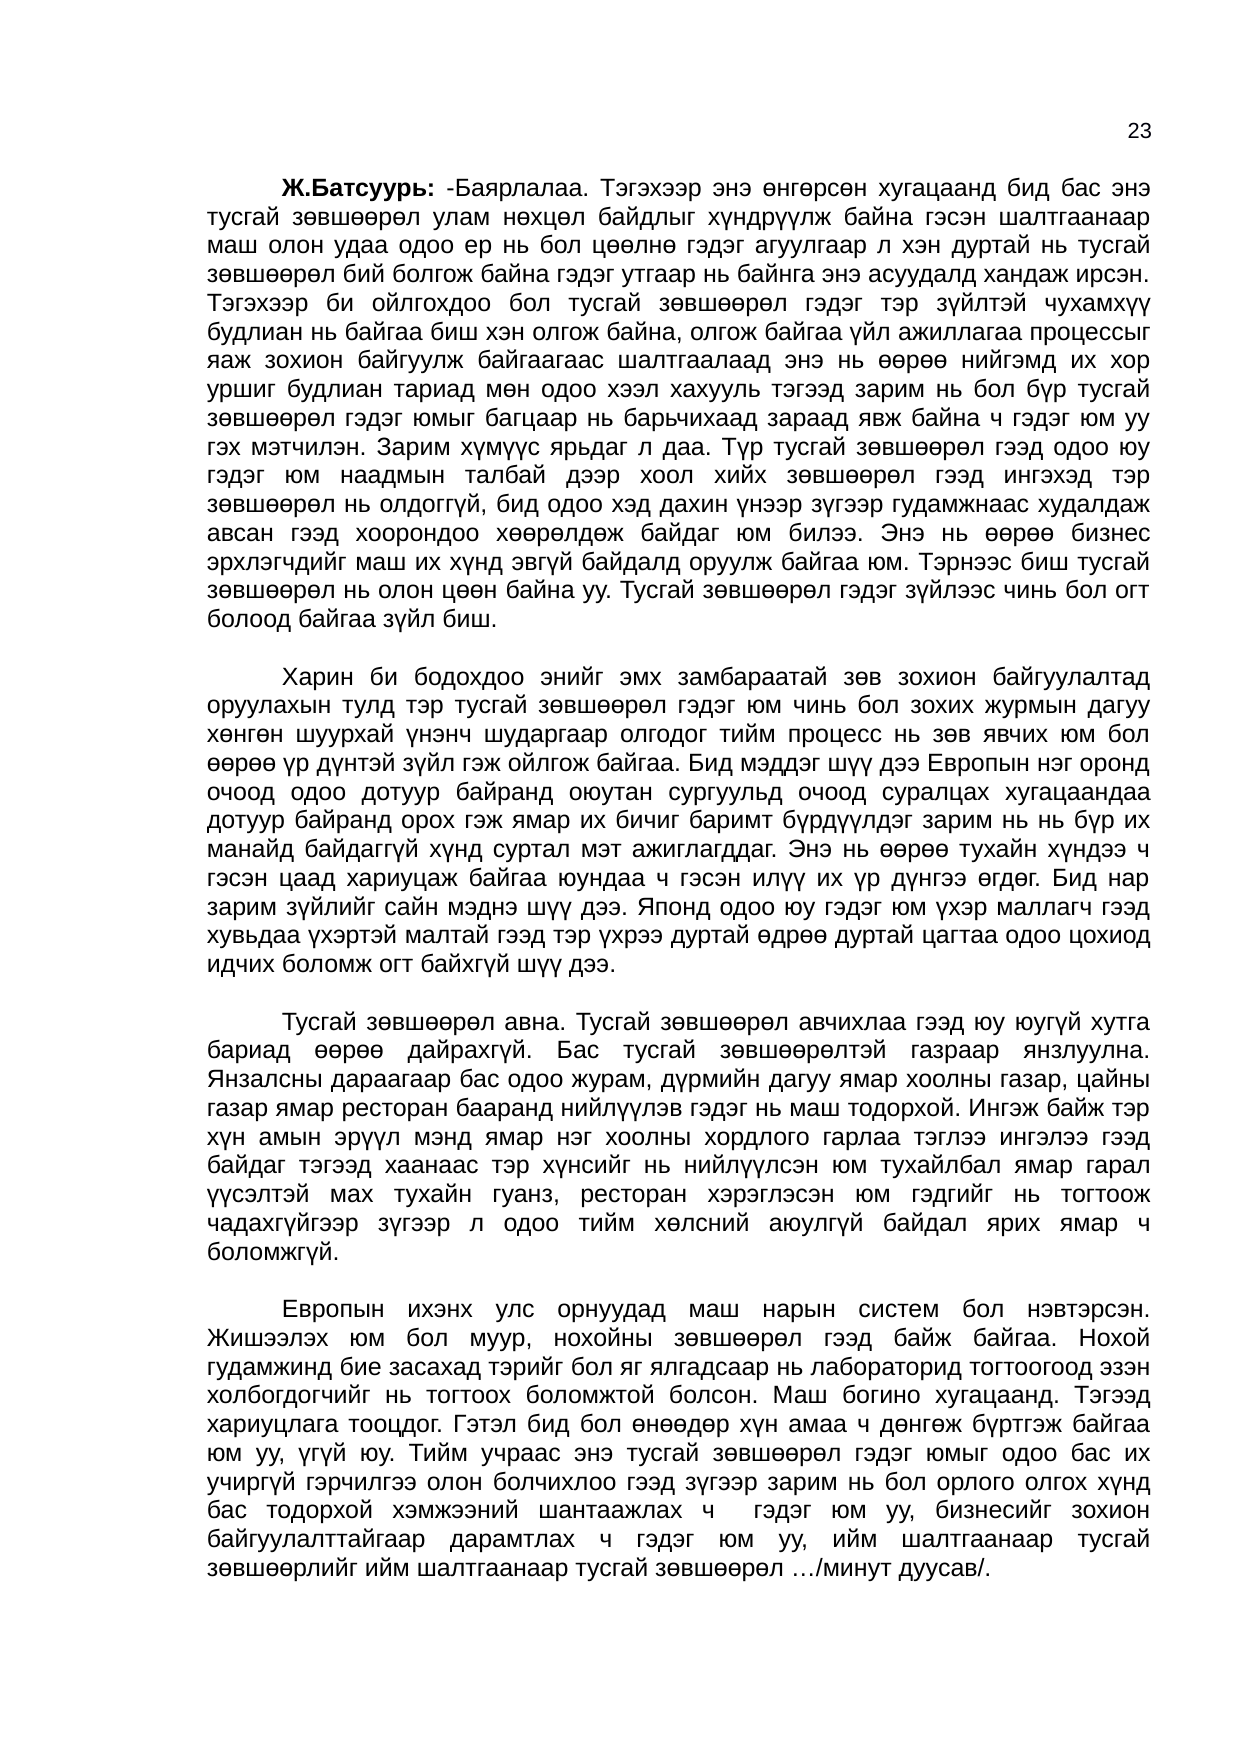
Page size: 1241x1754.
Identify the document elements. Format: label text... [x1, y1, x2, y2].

text Харин би бодохдоо энийг эмх замбараатай зөв зохион байгуулалтад оруулахын тулд тэр тусгай зөвшөөрөл гэдэг юм чинь бол зохих журмын дагуу хөнгөн шуурхай үнэнч шударгаар олгодог тийм процесс нь зөв явчих юм бол өөрөө үр дүнтэй зүйл гэж ойлгож байгаа. Бид мэддэг шүү дээ Европын нэг оронд очоод одоо дотуур байранд оюутан сургуульд очоод суралцах хугацаандаа дотуур байранд орох гэж ямар их бичиг баримт бүрдүүлдэг зарим нь нь бүр их манайд байдаггүй хүнд суртал мэт ажиглагддаг. Энэ нь өөрөө тухайн хүндээ ч гэсэн цаад хариуцаж байгаа юундаа ч гэсэн илүү их үр дүнгээ өгдөг. Бид нар зарим зүйлийг сайн мэднэ шүү дээ. Японд одоо юу гэдэг юм үхэр маллагч гээд хувьдаа үхэртэй малтай гээд тэр үхрээ дуртай өдрөө дуртай цагтаа одоо цохиод идчих боломж огт байхгүй шүү дээ. [207, 662, 1152, 978]
text Европын ихэнх улс орнуудад маш нарын систем бол нэвтэрсэн. Жишээлэх юм бол муур, нохойны зөвшөөрөл гээд байж байгаа. Нохой гудамжинд бие засахад тэрийг бол яг ялгадсаар нь лабораторид тогтоогоод эзэн холбогдогчийг нь тогтоох боломжтой болсон. Маш богино хугацаанд. Тэгээд хариуцлага тооцдог. Гэтэл бид бол өнөөдөр хүн амаа ч дөнгөж бүртгэж байгаа юм уу, үгүй юу. Тийм учраас энэ тусгай зөвшөөрөл гэдэг юмыг одоо бас их учиргүй гэрчилгээ олон болчихлоо гээд зүгээр зарим нь бол орлого олгох хүнд бас тодорхой хэмжээний шантаажлах ч гэдэг юм уу, бизнесийг зохион байгуулалттайгаар дарамтлах ч гэдэг юм уу, ийм шалтгаанаар тусгай зөвшөөрлийг ийм шалтгаанаар тусгай зөвшөөрөл …/минут дуусав/. [207, 1294, 1152, 1582]
text Ж.Батсуурь: -Баярлалаа. Тэгэхээр энэ өнгөрсөн хугацаанд бид бас энэ тусгай зөвшөөрөл улам нөхцөл байдлыг хүндрүүлж байна гэсэн шалтгаанаар маш олон удаа одоо ер нь бол цөөлнө гэдэг агуулгаар л хэн дуртай нь тусгай зөвшөөрөл бий болгож байна гэдэг утгаар нь байнга энэ асуудалд хандаж ирсэн. Тэгэхээр би ойлгохдоо бол тусгай зөвшөөрөл гэдэг тэр зүйлтэй чухамхүү будлиан нь байгаа биш хэн олгож байна, олгож байгаа үйл ажиллагаа процессыг яаж зохион байгуулж байгаагаас шалтгаалаад энэ нь өөрөө нийгэмд их хор уршиг будлиан тариад мөн одоо хээл хахууль тэгээд зарим нь бол бүр тусгай зөвшөөрөл гэдэг юмыг багцаар нь барьчихаад зараад явж байна ч гэдэг юм уу гэх мэтчилэн. Зарим хүмүүс ярьдаг л даа. Түр тусгай зөвшөөрөл гээд одоо юу гэдэг юм наадмын талбай дээр хоол хийх зөвшөөрөл гээд ингэхэд тэр зөвшөөрөл нь олдоггүй, бид одоо хэд дахин үнээр зүгээр гудамжнаас худалдаж авсан гээд хоорондоо хөөрөлдөж байдаг юм билээ. Энэ нь өөрөө бизнес эрхлэгчдийг маш их хүнд эвгүй байдалд оруулж байгаа юм. Тэрнээс биш тусгай зөвшөөрөл нь олон цөөн байна уу. Тусгай зөвшөөрөл гэдэг зүйлээс чинь бол огт болоод байгаа зүйл биш. [207, 173, 1152, 633]
text Тусгай зөвшөөрөл авна. Тусгай зөвшөөрөл авчихлаа гээд юу юугүй хутга бариад өөрөө дайрахгүй. Бас тусгай зөвшөөрөлтэй газраар янзлуулна. Янзалсны дараагаар бас одоо журам, дүрмийн дагуу ямар хоолны газар, цайны газар ямар ресторан бааранд нийлүүлэв гэдэг нь маш тодорхой. Ингэж байж тэр хүн амын эрүүл мэнд ямар нэг хоолны хордлого гарлаа тэглээ ингэлээ гээд байдаг тэгээд хаанаас тэр хүнсийг нь нийлүүлсэн юм тухайлбал ямар гарал үүсэлтэй мах тухайн гуанз, ресторан хэрэглэсэн юм гэдгийг нь тогтоож чадахгүйгээр зүгээр л одоо тийм хөлсний аюулгүй байдал ярих ямар ч боломжгүй. [207, 1007, 1152, 1265]
